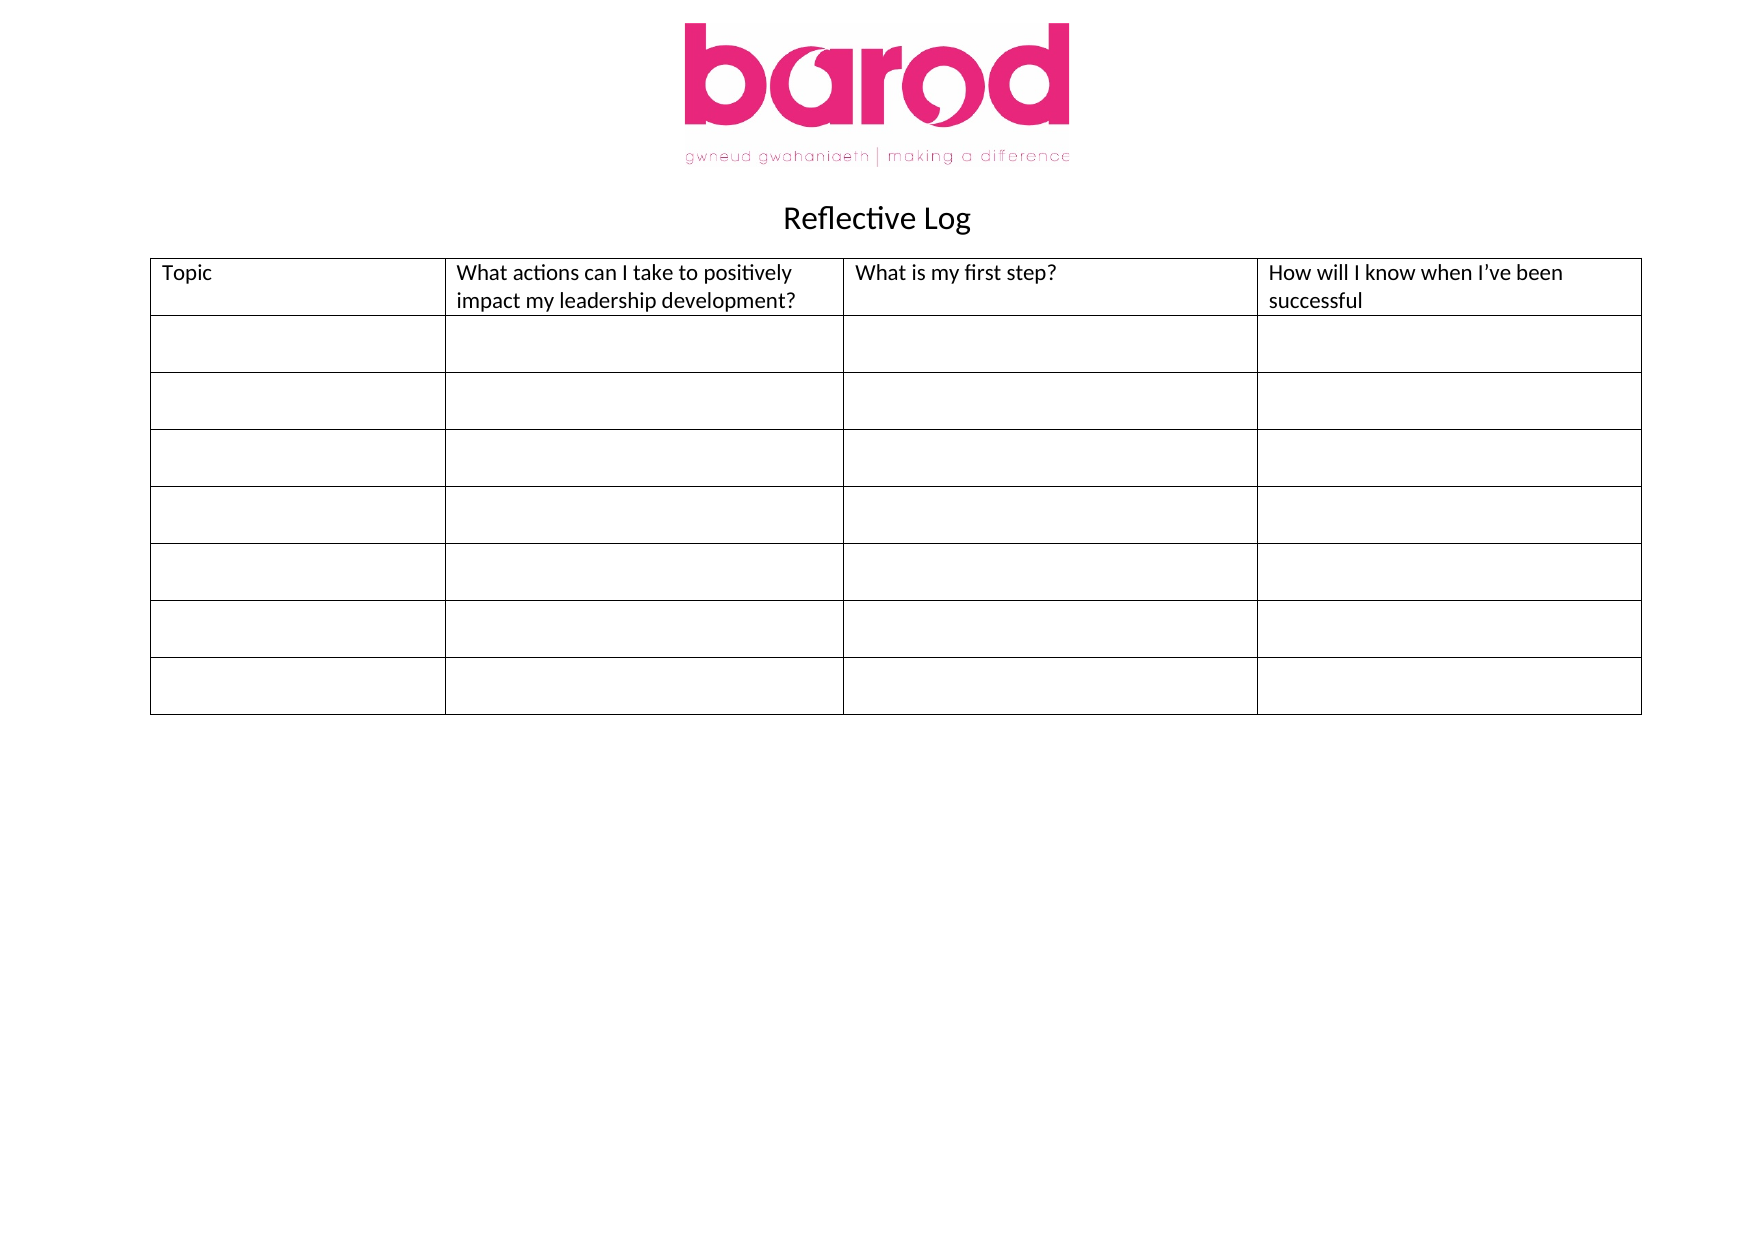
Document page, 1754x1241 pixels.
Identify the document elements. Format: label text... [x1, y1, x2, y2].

table_header Topic [151, 259, 445, 314]
table_cell [1258, 316, 1641, 372]
table_cell [844, 430, 1257, 486]
table_cell [1258, 544, 1641, 600]
table_cell [1258, 601, 1641, 657]
table_cell [446, 658, 843, 714]
table_cell [151, 658, 445, 714]
table_cell [151, 316, 445, 372]
table_header What is my first step? [844, 259, 1257, 314]
table_cell [1258, 373, 1641, 429]
table_cell [151, 430, 445, 486]
table_cell [446, 430, 843, 486]
table_cell [446, 487, 843, 543]
table_cell [1258, 487, 1641, 543]
table_cell [844, 316, 1257, 372]
table_header What actions can I take to positively impact my leadership development? [446, 259, 843, 314]
table_cell [446, 544, 843, 600]
table_cell [446, 316, 843, 372]
table_cell [844, 601, 1257, 657]
table_cell [151, 544, 445, 600]
table_cell [844, 373, 1257, 429]
table_cell [151, 601, 445, 657]
table_cell [1258, 658, 1641, 714]
table_header How will I know when I’ve been successful [1258, 259, 1641, 314]
table_cell [1258, 430, 1641, 486]
table_cell [844, 658, 1257, 714]
table_cell [844, 544, 1257, 600]
picture [684, 23, 1070, 167]
text Reflective Log [150, 197, 1604, 238]
table_cell [446, 373, 843, 429]
table_cell [844, 487, 1257, 543]
table_cell [151, 487, 445, 543]
table_cell [151, 373, 445, 429]
table_cell [446, 601, 843, 657]
